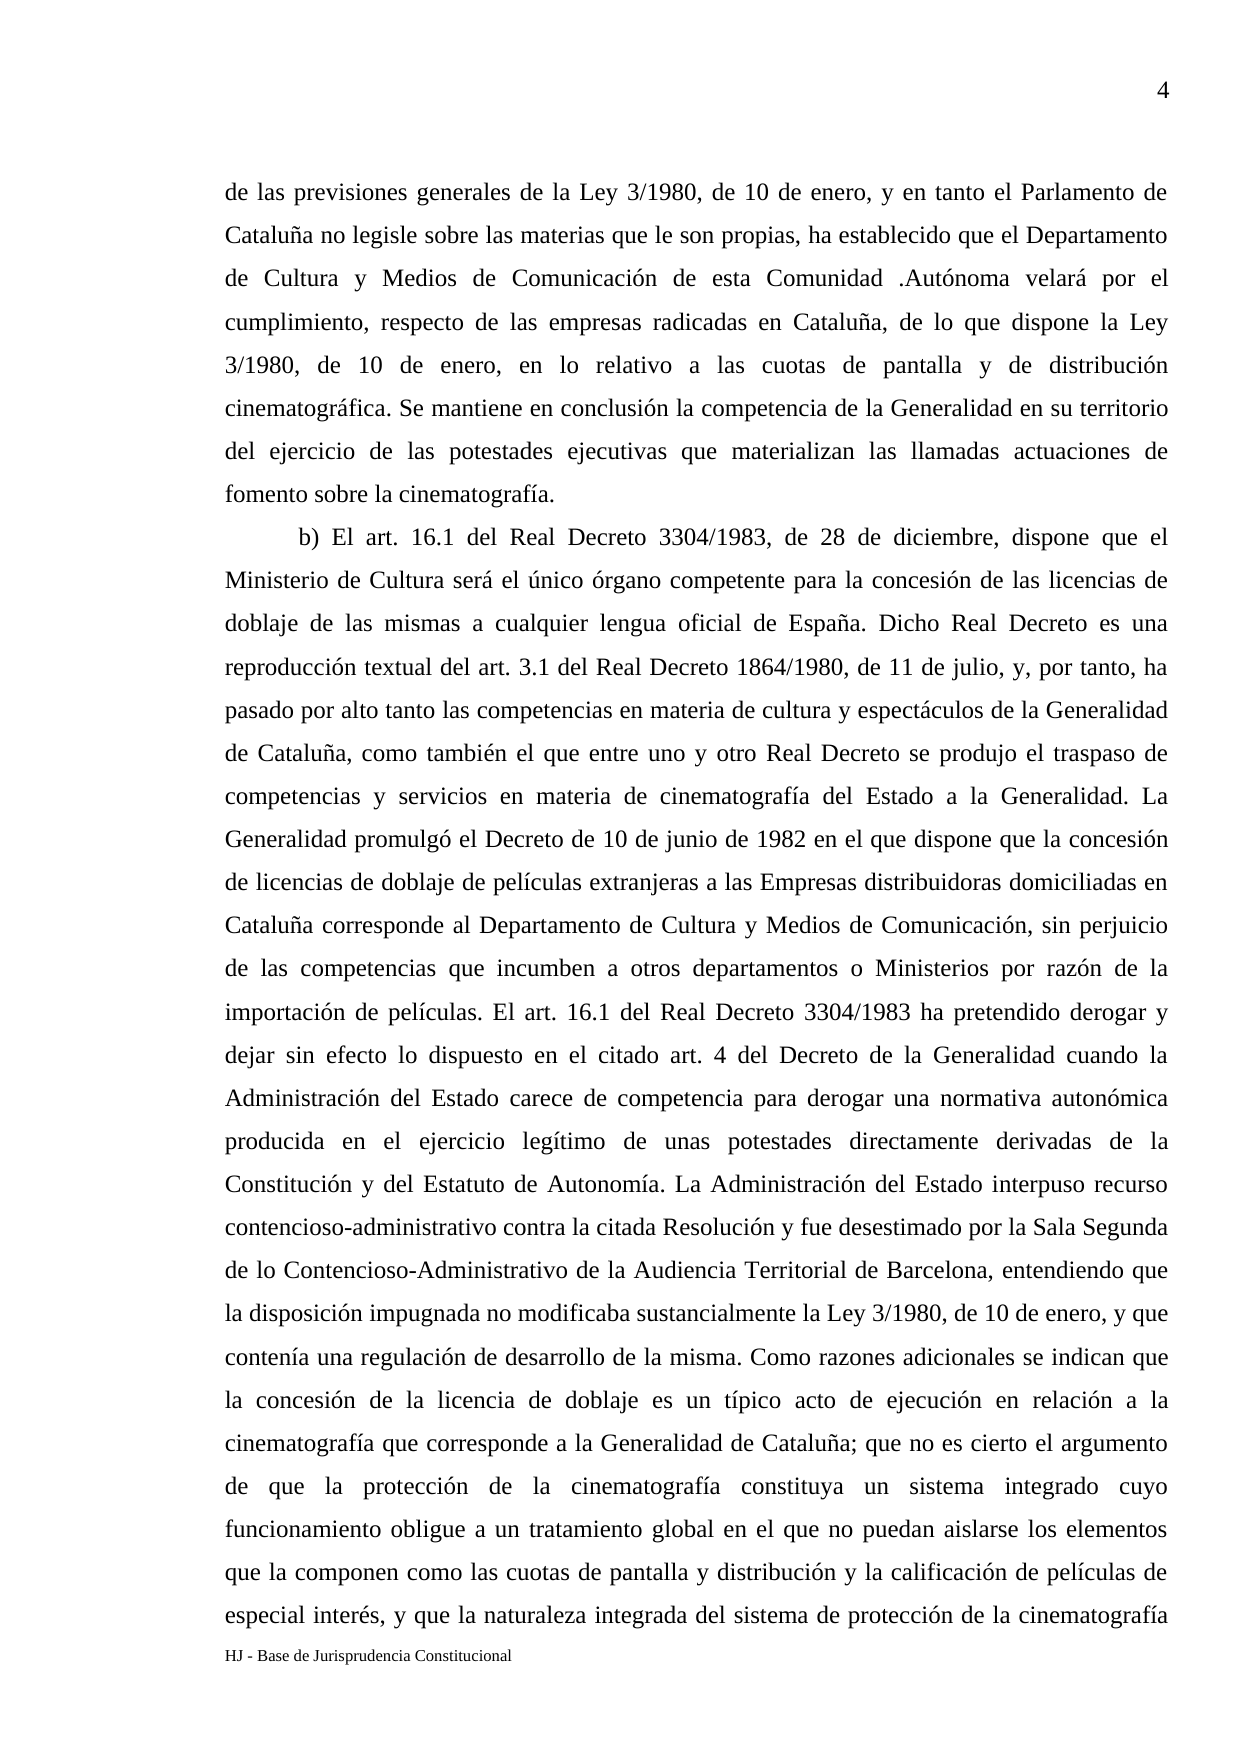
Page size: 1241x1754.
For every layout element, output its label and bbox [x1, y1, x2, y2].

text [224, 522, 1169, 1629]
text [224, 177, 1169, 508]
